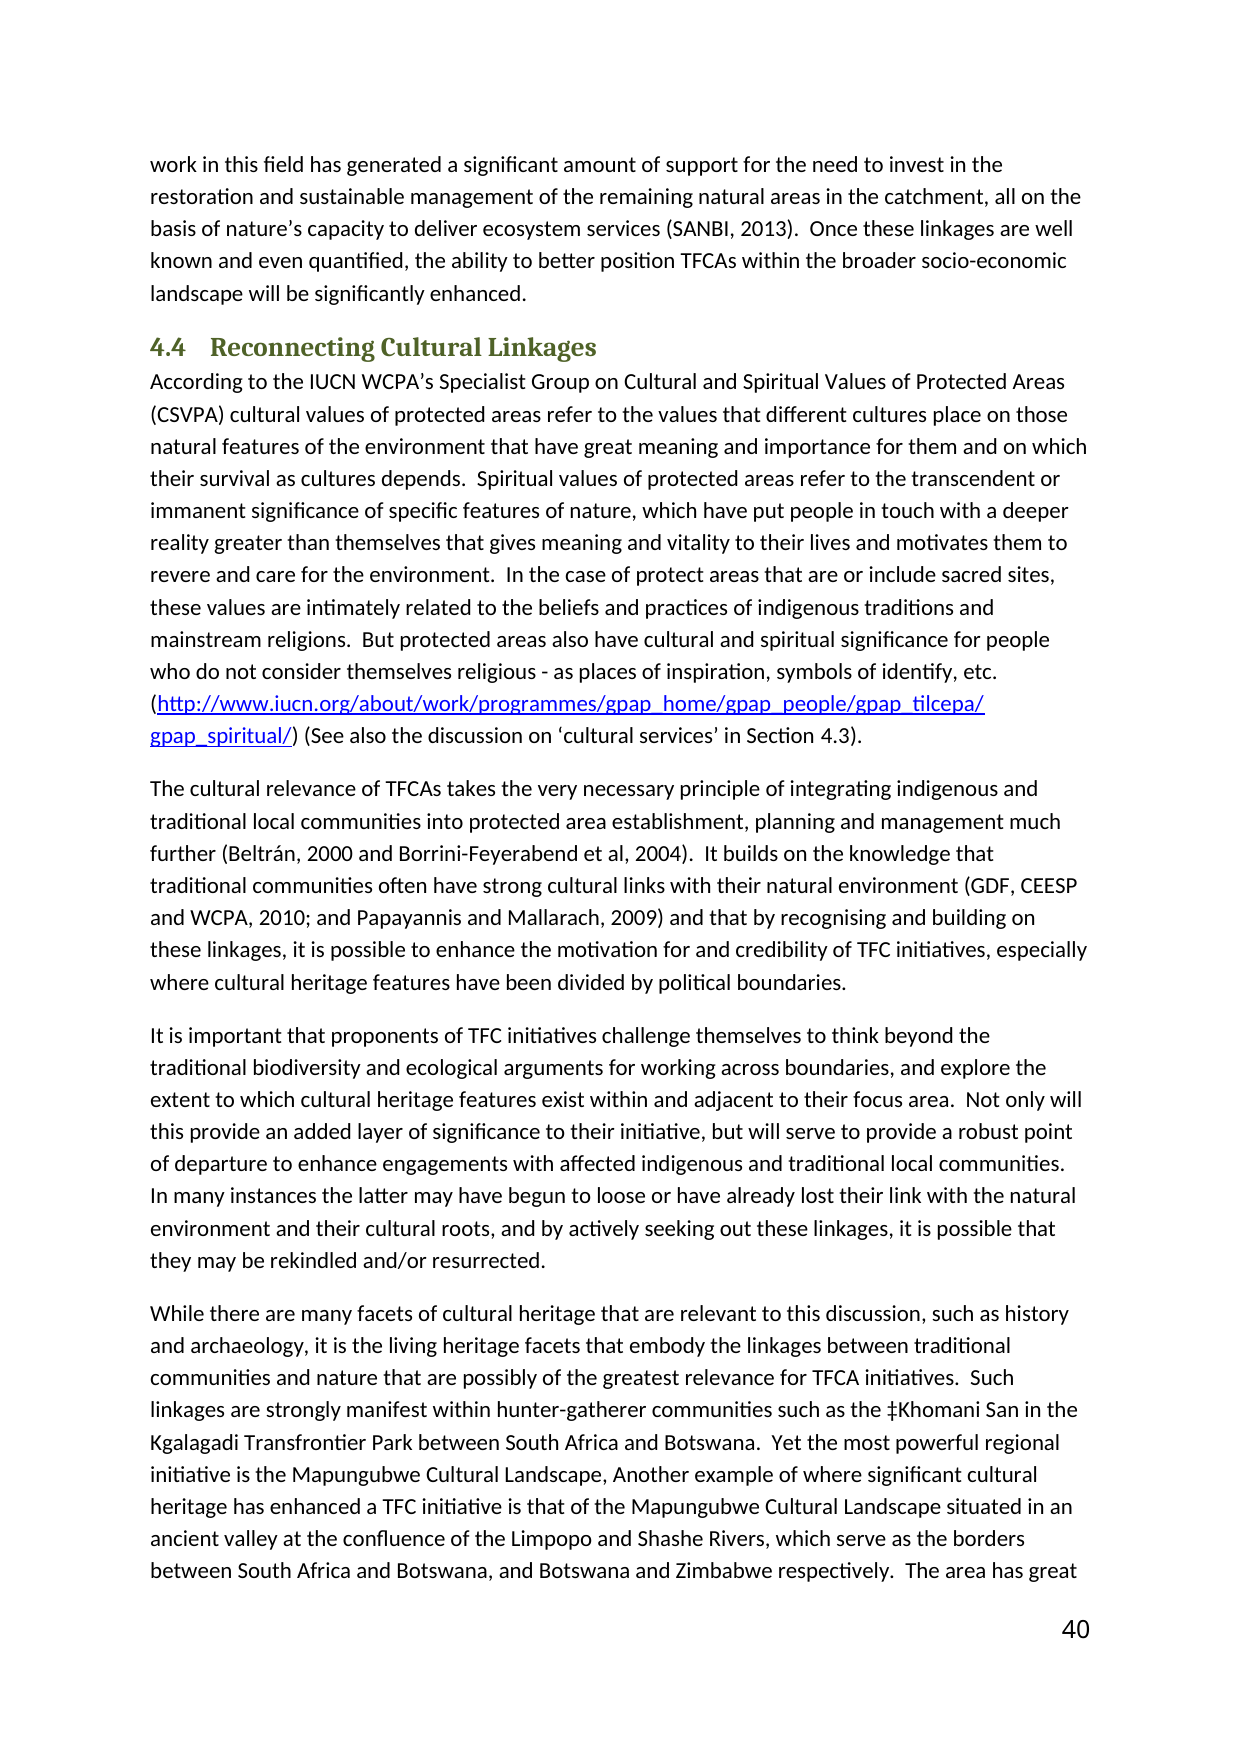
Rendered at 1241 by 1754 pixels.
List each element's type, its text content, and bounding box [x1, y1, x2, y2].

text According to the IUCN WCPA’s Specialist Group on Cultural and Spiritual Values of Protected Areas (CSVPA) cultural values of protected areas refer to the values that different cultures place on those natural features of the environment that have great meaning and importance for them and on which their survival as cultures depends. Spiritual values of protected areas refer to the transcendent or immanent significance of specific features of nature, which have put people in touch with a deeper reality greater than themselves that gives meaning and vitality to their lives and motivates them to revere and care for the environment. In the case of protect areas that are or include sacred sites, these values are intimately related to the beliefs and practices of indigenous traditions and mainstream religions. But protected areas also have cultural and spiritual significance for people who do not consider themselves religious - as places of inspiration, symbols of identify, etc. (http://www.iucn.org/about/work/programmes/gpap_home/gpap_people/gpap_tilcepa/gpap_spiritual/) (See also the discussion on ‘cultural services’ in Section 4.3). [150, 367, 1090, 749]
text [150, 1299, 1090, 1584]
text It is important that proponents of TFC initiatives challenge themselves to think beyond the traditional biodiversity and ecological arguments for working across boundaries, and explore the extent to which cultural heritage features exist within and adjacent to their focus area. Not only will this provide an added layer of significance to their initiative, but will serve to provide a robust point of departure to enhance engagements with affected indigenous and traditional local communities. In many instances the latter may have begun to loose or have already lost their link with the natural environment and their cultural roots, and by actively seeking out these linkages, it is possible that they may be rekindled and/or resurrected. [150, 1021, 1090, 1274]
subtitle Reconnecting Cultural Linkages [150, 332, 1090, 363]
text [150, 150, 1090, 307]
text The cultural relevance of TFCAs takes the very necessary principle of integrating indigenous and traditional local communities into protected area establishment, planning and management much further (Beltrán, 2000 and Borrini-Feyerabend et al, 2004). It builds on the knowledge that traditional communities often have strong cultural links with their natural environment (GDF, CEESP and WCPA, 2010; and Papayannis and Mallarach, 2009) and that by recognising and building on these linkages, it is possible to enhance the motivation for and credibility of TFC initiatives, especially where cultural heritage features have been divided by political boundaries. [150, 774, 1090, 996]
